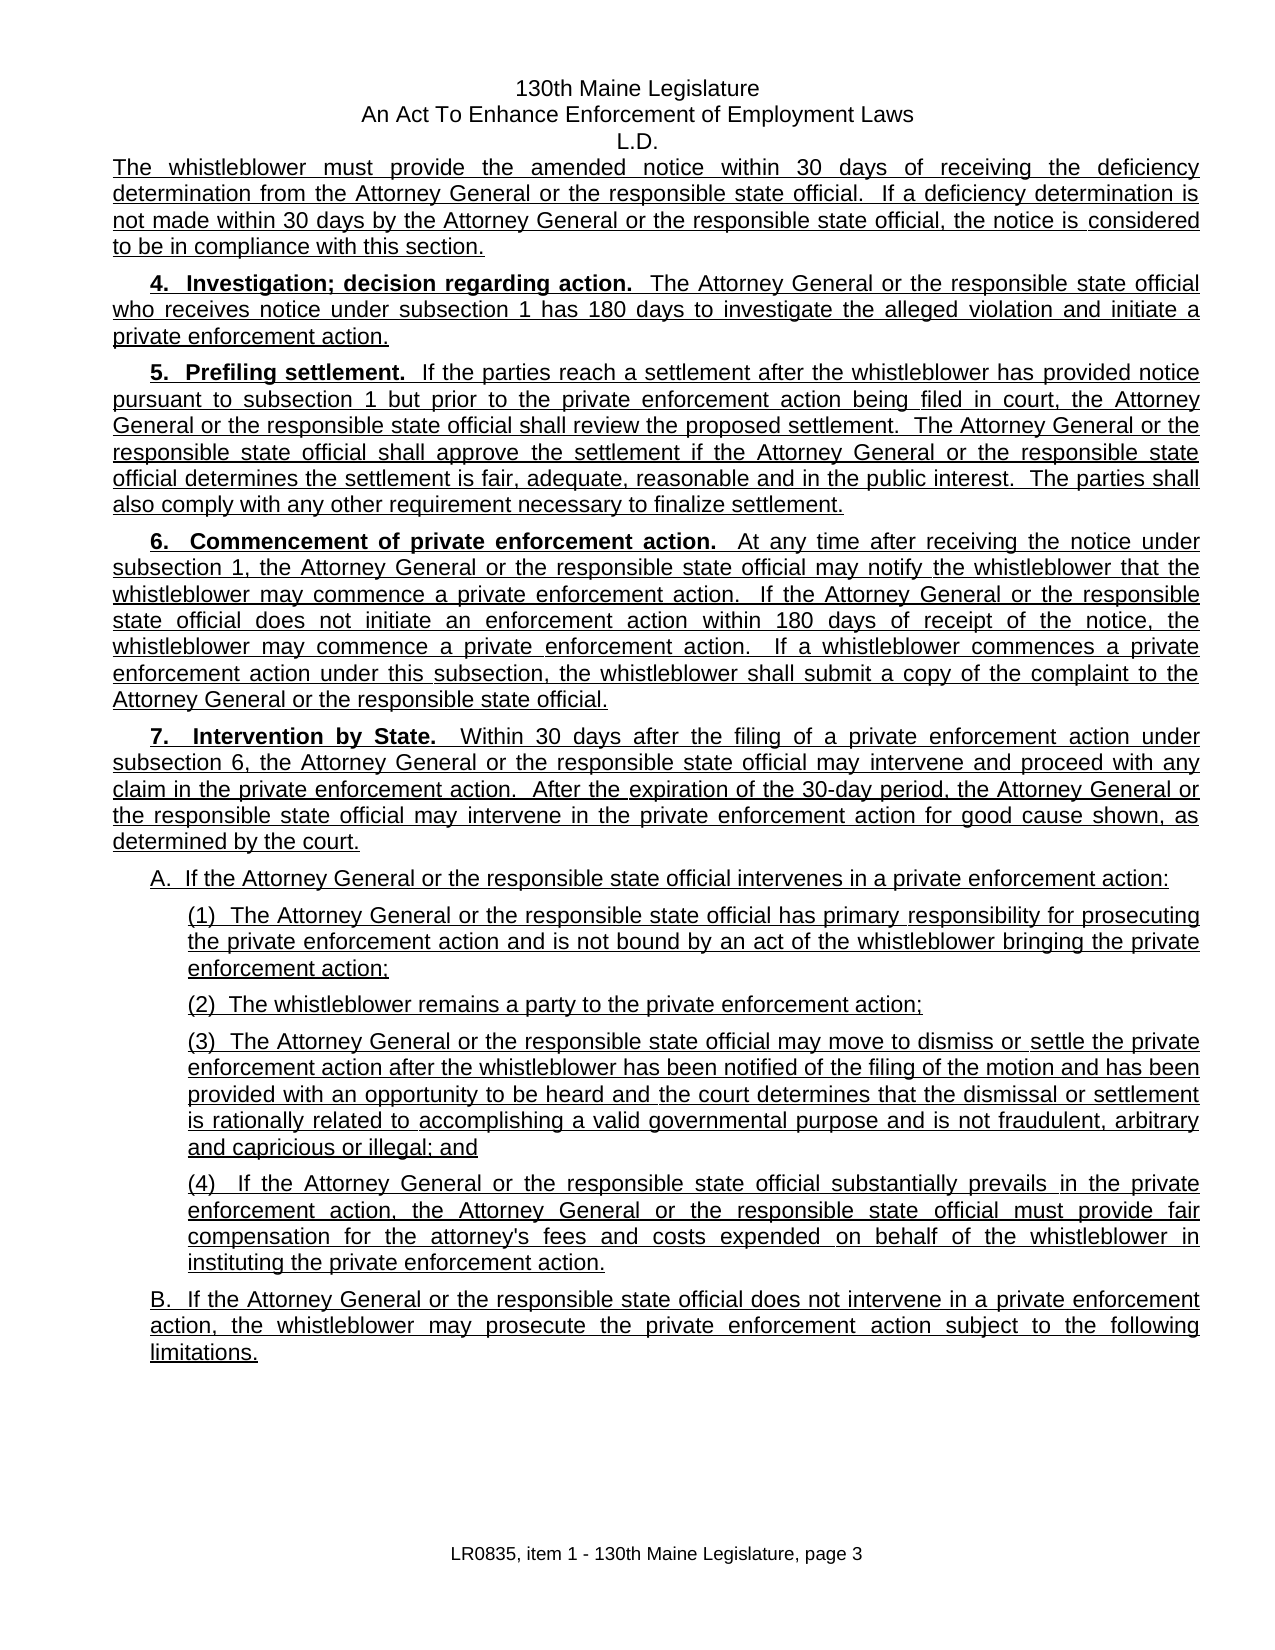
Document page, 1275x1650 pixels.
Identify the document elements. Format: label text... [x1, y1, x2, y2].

text (1) The Attorney General or the responsible state official has primary responsibility for prosecuting the private enforcement action and is not bound by an act of the whistleblower bringing the private enforcement action; [187, 902, 1200, 925]
text 5. Prefiling settlement. If the parties reach a settlement after the whistleblower has provided notice pursuant to subsection 1 but prior to the private enforcement action being filed in court, the Attorney General or the responsible state official shall review the proposed settlement. The Attorney General or the responsible state official shall approve the settlement if the Attorney General or the responsible state official determines the settlement is fair, adequate, reasonable and in the public interest. The parties shall also comply with any other requirement necessary to finalize settlement. [112, 436, 1200, 488]
text 7. Intervention by State. Within 30 days after the filing of a private enforcement action under subsection 6, the Attorney General or the responsible state official may intervene and proceed with any claim in the private enforcement action. After the expiration of the 30-day period, the Attorney General or the responsible state official may intervene in the private enforcement action for good cause shown, as determined by the court. [112, 799, 1200, 854]
text (3) The Attorney General or the responsible state official may move to dismiss or settle the private enforcement action after the whistleblower has been notified of the filing of the motion and has been provided with an opportunity to be heard and the court determines that the dismissal or settlement is rationally related to accomplishing a valid governmental purpose and is not fraudulent, arbitrary and capricious or illegal; and [187, 1078, 1200, 1104]
text (4) If the Attorney General or the responsible state official substantially prevails in the private enforcement action, the Attorney General or the responsible state official must provide fair compensation for the attorney's fees and costs expended on behalf of the whistleblower in instituting the private enforcement action. [187, 1220, 1200, 1246]
text 4. Investigation; decision regarding action. The Attorney General or the responsible state official who receives notice under subsection 1 has 180 days to investigate the alleged violation and initiate a private enforcement action. [112, 270, 1200, 319]
text 5. Prefiling settlement. If the parties reach a settlement after the whistleblower has provided notice pursuant to subsection 1 but prior to the private enforcement action being filed in court, the Attorney General or the responsible state official shall review the proposed settlement. The Attorney General or the responsible state official shall approve the settlement if the Attorney General or the responsible state official determines the settlement is fair, adequate, reasonable and in the public interest. The parties shall also comply with any other requirement necessary to finalize settlement. [112, 359, 1200, 409]
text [112, 154, 1200, 177]
text 7. Intervention by State. Within 30 days after the filing of a private enforcement action under subsection 6, the Attorney General or the responsible state official may intervene and proceed with any claim in the private enforcement action. After the expiration of the 30-day period, the Attorney General or the responsible state official may intervene in the private enforcement action for good cause shown, as determined by the court. [112, 773, 1200, 798]
text B. If the Attorney General or the responsible state official does not intervene in a private enforcement action, the whistleblower may prosecute the private enforcement action subject to the following limitations. [150, 1310, 1200, 1335]
text (1) The Attorney General or the responsible state official has primary responsibility for prosecuting the private enforcement action and is not bound by an act of the whistleblower bringing the private enforcement action; [187, 952, 1200, 981]
text (1) The Attorney General or the responsible state official has primary responsibility for prosecuting the private enforcement action and is not bound by an act of the whistleblower bringing the private enforcement action; [187, 926, 1200, 951]
text 7. Intervention by State. Within 30 days after the filing of a private enforcement action under subsection 6, the Attorney General or the responsible state official may intervene and proceed with any claim in the private enforcement action. After the expiration of the 30-day period, the Attorney General or the responsible state official may intervene in the private enforcement action for good cause shown, as determined by the court. [112, 723, 1200, 772]
text (4) If the Attorney General or the responsible state official substantially prevails in the private enforcement action, the Attorney General or the responsible state official must provide fair compensation for the attorney's fees and costs expended on behalf of the whistleblower in instituting the private enforcement action. [187, 1194, 1200, 1219]
text (4) If the Attorney General or the responsible state official substantially prevails in the private enforcement action, the Attorney General or the responsible state official must provide fair compensation for the attorney's fees and costs expended on behalf of the whistleblower in instituting the private enforcement action. [187, 1170, 1200, 1193]
text (2) The whistleblower remains a party to the private enforcement action; [187, 991, 1200, 1018]
text (3) The Attorney General or the responsible state official may move to dismiss or settle the private enforcement action after the whistleblower has been notified of the filing of the motion and has been provided with an opportunity to be heard and the court determines that the dismissal or settlement is rationally related to accomplishing a valid governmental purpose and is not fraudulent, arbitrary and capricious or illegal; and [187, 1028, 1200, 1077]
text (4) If the Attorney General or the responsible state official substantially prevails in the private enforcement action, the Attorney General or the responsible state official must provide fair compensation for the attorney's fees and costs expended on behalf of the whistleblower in instituting the private enforcement action. [187, 1247, 1200, 1276]
text 6. Commencement of private enforcement action. At any time after receiving the notice under subsection 1, the Attorney General or the responsible state official may notify the whistleblower that the whistleblower may commence a private enforcement action. If the Attorney General or the responsible state official does not initiate an enforcement action within 180 days of receipt of the notice, the whistleblower may commence a private enforcement action. If a whistleblower commences a private enforcement action under this subsection, the whistleblower shall submit a copy of the complaint to the Attorney General or the responsible state official. [112, 528, 1200, 577]
text B. If the Attorney General or the responsible state official does not intervene in a private enforcement action, the whistleblower may prosecute the private enforcement action subject to the following limitations. [150, 1336, 1200, 1365]
text 6. Commencement of private enforcement action. At any time after receiving the notice under subsection 1, the Attorney General or the responsible state official may notify the whistleblower that the whistleblower may commence a private enforcement action. If the Attorney General or the responsible state official does not initiate an enforcement action within 180 days of receipt of the notice, the whistleblower may commence a private enforcement action. If a whistleblower commences a private enforcement action under this subsection, the whistleblower shall submit a copy of the complaint to the Attorney General or the responsible state official. [112, 657, 1200, 712]
text A. If the Attorney General or the responsible state official intervenes in a private enforcement action: [150, 865, 1200, 891]
text (3) The Attorney General or the responsible state official may move to dismiss or settle the private enforcement action after the whistleblower has been notified of the filing of the motion and has been provided with an opportunity to be heard and the court determines that the dismissal or settlement is rationally related to accomplishing a valid governmental purpose and is not fraudulent, arbitrary and capricious or illegal; and [187, 1105, 1200, 1160]
text 4. Investigation; decision regarding action. The Attorney General or the responsible state official who receives notice under subsection 1 has 180 days to investigate the alleged violation and initiate a private enforcement action. [112, 320, 1200, 349]
text B. If the Attorney General or the responsible state official does not intervene in a private enforcement action, the whistleblower may prosecute the private enforcement action subject to the following limitations. [150, 1286, 1200, 1309]
